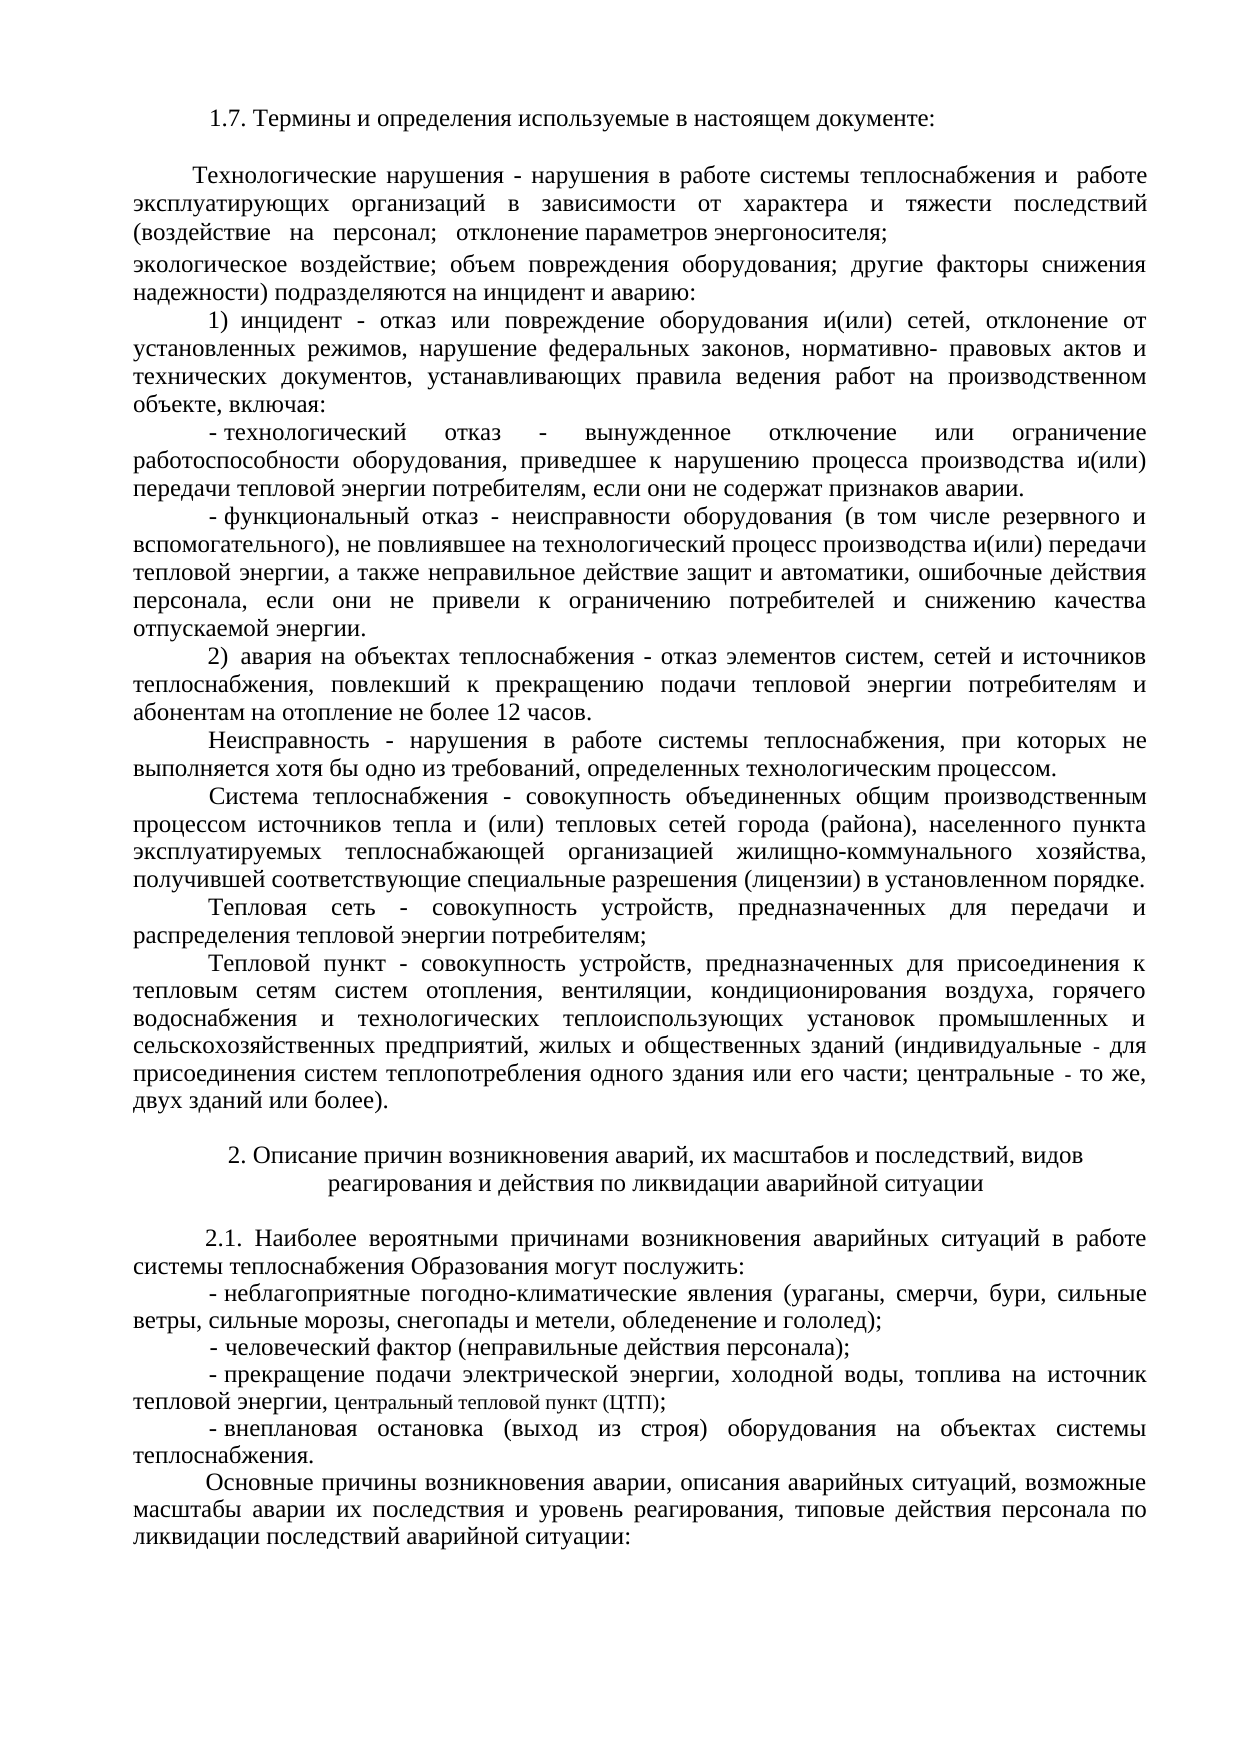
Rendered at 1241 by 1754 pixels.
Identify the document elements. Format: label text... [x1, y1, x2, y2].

text Основные причины возникновения аварии, описания аварийных ситуаций, возможные масштабы аварии их последствия и уровень реагирования, типовые действия персонала по ликвидации последствий аварийной ситуации: [133, 1469, 1147, 1550]
text Тепловой пункт - совокупность устройств, предназначенных для присоединения к тепловым сетям систем отопления, вентиляции, кондиционирования воздуха, горячего водоснабжения и технологических теплоиспользующих установок промышленных и сельскохозяйственных предприятий, жилых и общественных зданий (индивидуальные - для присоединения систем теплопотребления одного здания или его части; центральные - то же, двух зданий или более). [133, 949, 1146, 1114]
text Тепловая сеть - совокупность устройств, предназначенных для передачи и распределения тепловой энергии потребителям; [133, 893, 1147, 948]
text экологическое воздействие; объем повреждения оборудования; другие факторы снижения надежности) подразделяются на инцидент и аварию: [133, 249, 1147, 306]
list человеческий фактор (неправильные действия персонала); [209, 1334, 1147, 1361]
text Система теплоснабжения - совокупность объединенных общим производственным процессом источников тепла и (или) тепловых сетей города (района), населенного пункта эксплуатируемых теплоснабжающей организацией жилищно-коммунального хозяйства, получившей соответствующие специальные разрешения (лицензии) в установленном порядке. [133, 782, 1147, 892]
text 1.7. Термины и определения используемые в настоящем документе: [133, 103, 1147, 132]
list прекращение подачи электрической энергии, холодной воды, топлива на источник тепловой энергии, центральный тепловой пункт (ЦТП); [133, 1361, 1147, 1415]
list функциональный отказ - неисправности оборудования (в том числе резервного и вспомогательного), не повлиявшее на технологический процесс производства и(или) передачи тепловой энергии, а также неправильное действие защит и автоматики, ошибочные действия персонала, если они не привели к ограничению потребителей и снижению качества отпускаемой энергии. [133, 502, 1147, 642]
text Технологические нарушения - нарушения в работе системы теплоснабжения и работе эксплуатирующих организаций в зависимости от характера и тяжести последствий (воздействие на персонал; отклонение параметров энергоносителя; [133, 161, 1147, 246]
list неблагоприятные погодно-климатические явления (ураганы, смерчи, бури, сильные ветры, сильные морозы, снегопады и метели, обледенение и гололед); [133, 1280, 1147, 1334]
text 2. Описание причин возникновения аварий, их масштабов и последствий, видов реагирования и действия по ликвидации аварийной ситуации [164, 1141, 1147, 1197]
text 2.1. Наиболее вероятными причинами возникновения аварийных ситуаций в работе системы теплоснабжения Образования могут послужить: [133, 1223, 1147, 1280]
text Неисправность - нарушения в работе системы теплоснабжения, при которых не выполняется хотя бы одно из требований, определенных технологическим процессом. [133, 726, 1147, 782]
list технологический отказ - вынужденное отключение или ограничение работоспособности оборудования, приведшее к нарушению процесса производства и(или) передачи тепловой энергии потребителям, если они не содержат признаков аварии. [133, 418, 1147, 502]
list авария на объектах теплоснабжения - отказ элементов систем, сетей и источников теплоснабжения, повлекший к прекращению подачи тепловой энергии потребителям и абонентам на отопление не более 12 часов. [133, 642, 1147, 726]
list внеплановая остановка (выход из строя) оборудования на объектах системы теплоснабжения. [133, 1415, 1147, 1469]
list инцидент - отказ или повреждение оборудования и(или) сетей, отклонение от установленных режимов, нарушение федеральных законов, нормативно- правовых актов и технических документов, устанавливающих правила ведения работ на производственном объекте, включая: [133, 306, 1147, 418]
